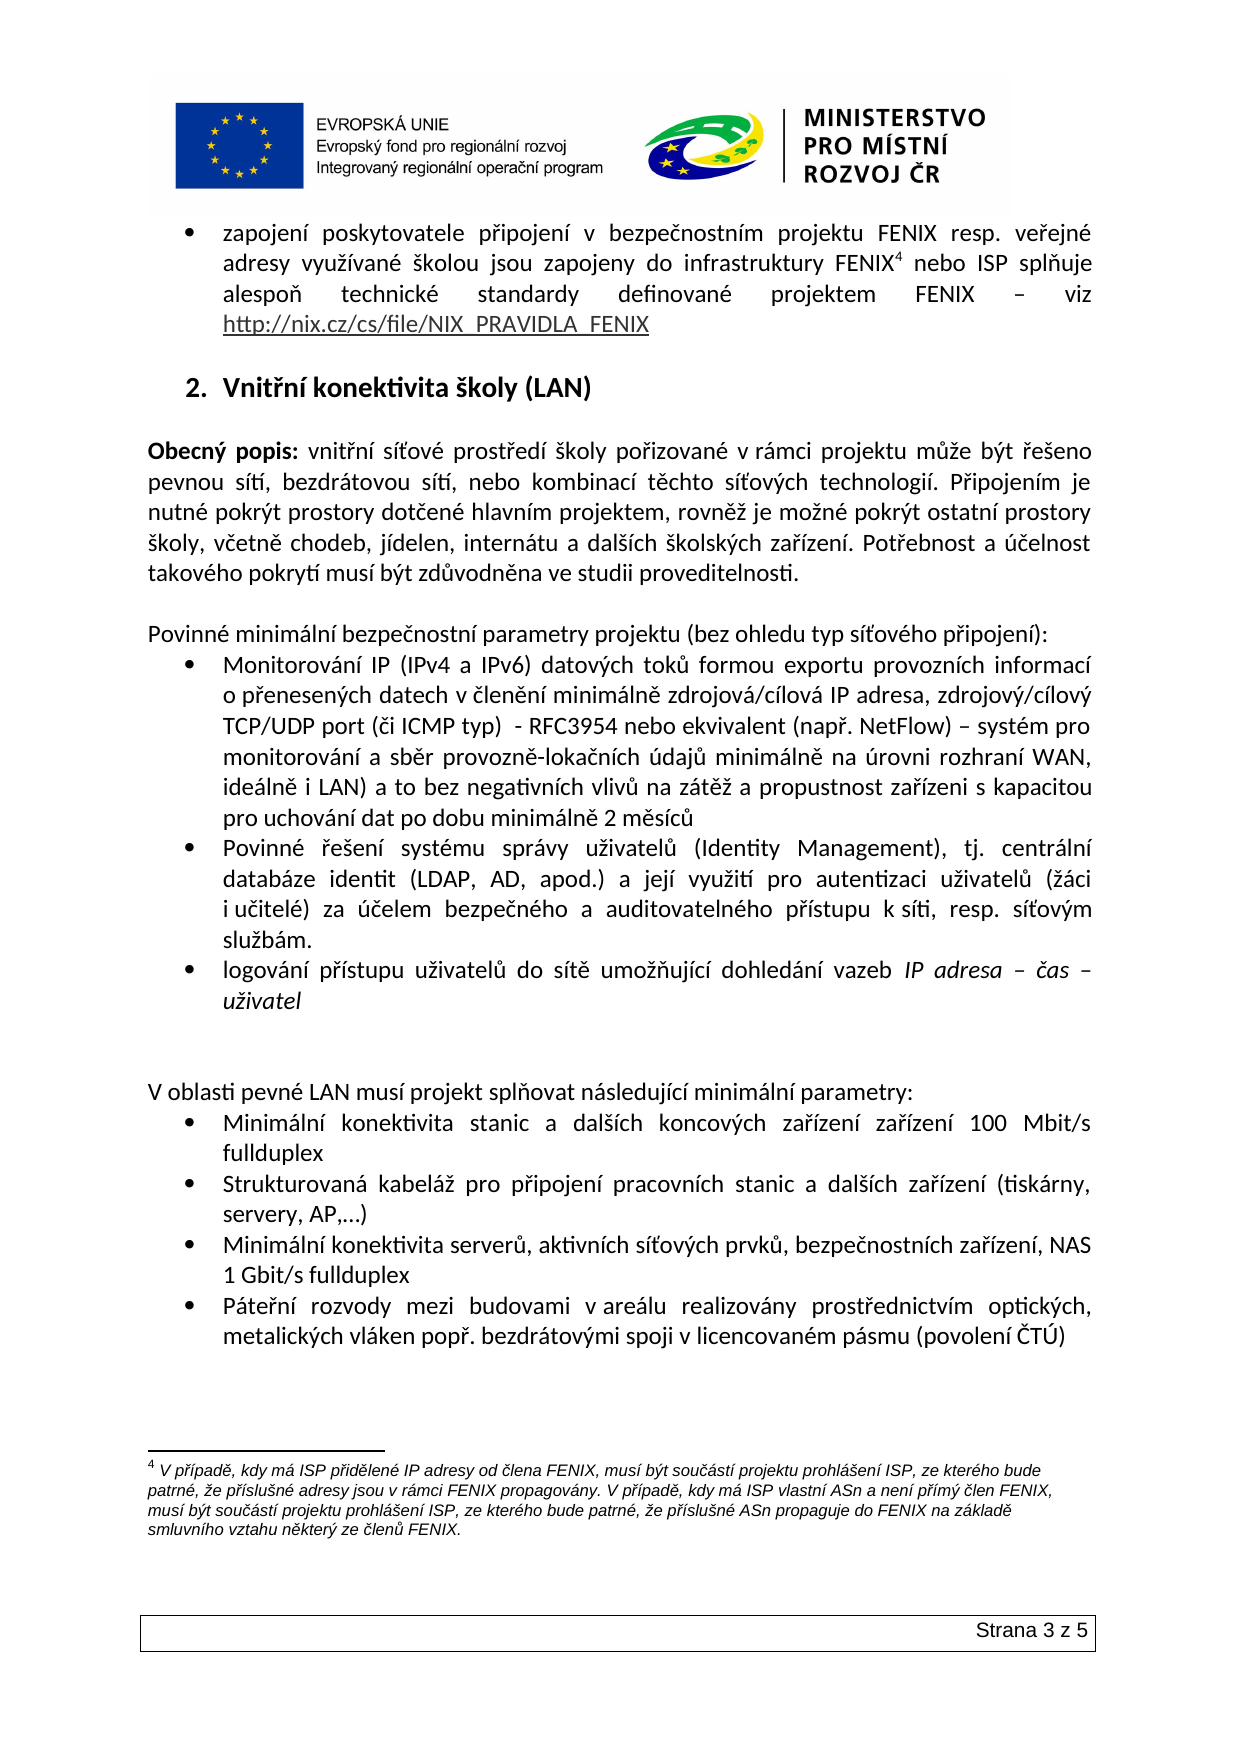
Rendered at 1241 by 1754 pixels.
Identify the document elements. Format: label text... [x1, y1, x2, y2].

list Strukturovaná kabeláž pro připojení pracovních stanic a dalších zařízení (tiskárny, servery, AP,…) [185, 1168, 1092, 1229]
list Monitorování IP (IPv4 a IPv6) datových toků formou exportu provozních informací o přenesených datech v členění minimálně zdrojová/cílová IP adresa, zdrojový/cílový TCP/UDP port (či ICMP typ) - RFC3954 nebo ekvivalent (např. NetFlow) – systém pro monitorování a sběr provozně-lokačních údajů minimálně na úrovni rozhraní WAN, ideálně i LAN) a to bez negativních vlivů na zátěž a propustnost zařízeni s kapacitou pro uchování dat po dobu minimálně 2 měsíců [185, 649, 1092, 832]
list V oblasti pevné LAN musí projekt splňovat následující minimální parametry: [148, 1076, 1092, 1107]
list Minimální konektivita serverů, aktivních síťových prvků, bezpečnostních zařízení, NAS 1 Gbit/s fullduplex [185, 1229, 1092, 1290]
picture [147, 73, 1013, 217]
list Povinné řešení systému správy uživatelů (Identity Management), tj. centrální databáze identit (LDAP, AD, apod.) a její využití pro autentizaci uživatelů (žáci i učitelé) za účelem bezpečného a auditovatelného přístupu k síti, resp. síťovým službám. [185, 832, 1092, 954]
list zapojení poskytovatele připojení v bezpečnostním projektu FENIX resp. veřejné adresy využívané školou jsou zapojeny do infrastruktury FENIX nebo ISP splňuje alespoň technické standardy definované projektem FENIX – viz http://nix.cz/cs/file/NIX_PRAVIDLA_FENIX [185, 217, 1092, 339]
list Povinné minimální bezpečnostní parametry projektu (bez ohledu typ síťového připojení): [148, 618, 1092, 649]
list Páteřní rozvody mezi budovami v areálu realizovány prostřednictvím optických, metalických vláken popř. bezdrátovými spoji v licencovaném pásmu (povolení ČTÚ) [185, 1290, 1092, 1351]
list Minimální konektivita stanic a dalších koncových zařízení zařízení 100 Mbit/s fullduplex [185, 1107, 1092, 1168]
list logování přístupu uživatelů do sítě umožňující dohledání vazeb IP adresa – čas – uživatel [185, 954, 1092, 1015]
list Vnitřní konektivita školy (LAN) [185, 369, 1092, 405]
list Obecný popis: vnitřní síťové prostředí školy pořizované v rámci projektu může být řešeno pevnou sítí, bezdrátovou sítí, nebo kombinací těchto síťových technologií. Připojením je nutné pokrýt prostory dotčené hlavním projektem, rovněž je možné pokrýt ostatní prostory školy, včetně chodeb, jídelen, internátu a dalších školských zařízení. Potřebnost a účelnost takového pokrytí musí být zdůvodněna ve studii proveditelnosti. [148, 435, 1092, 588]
